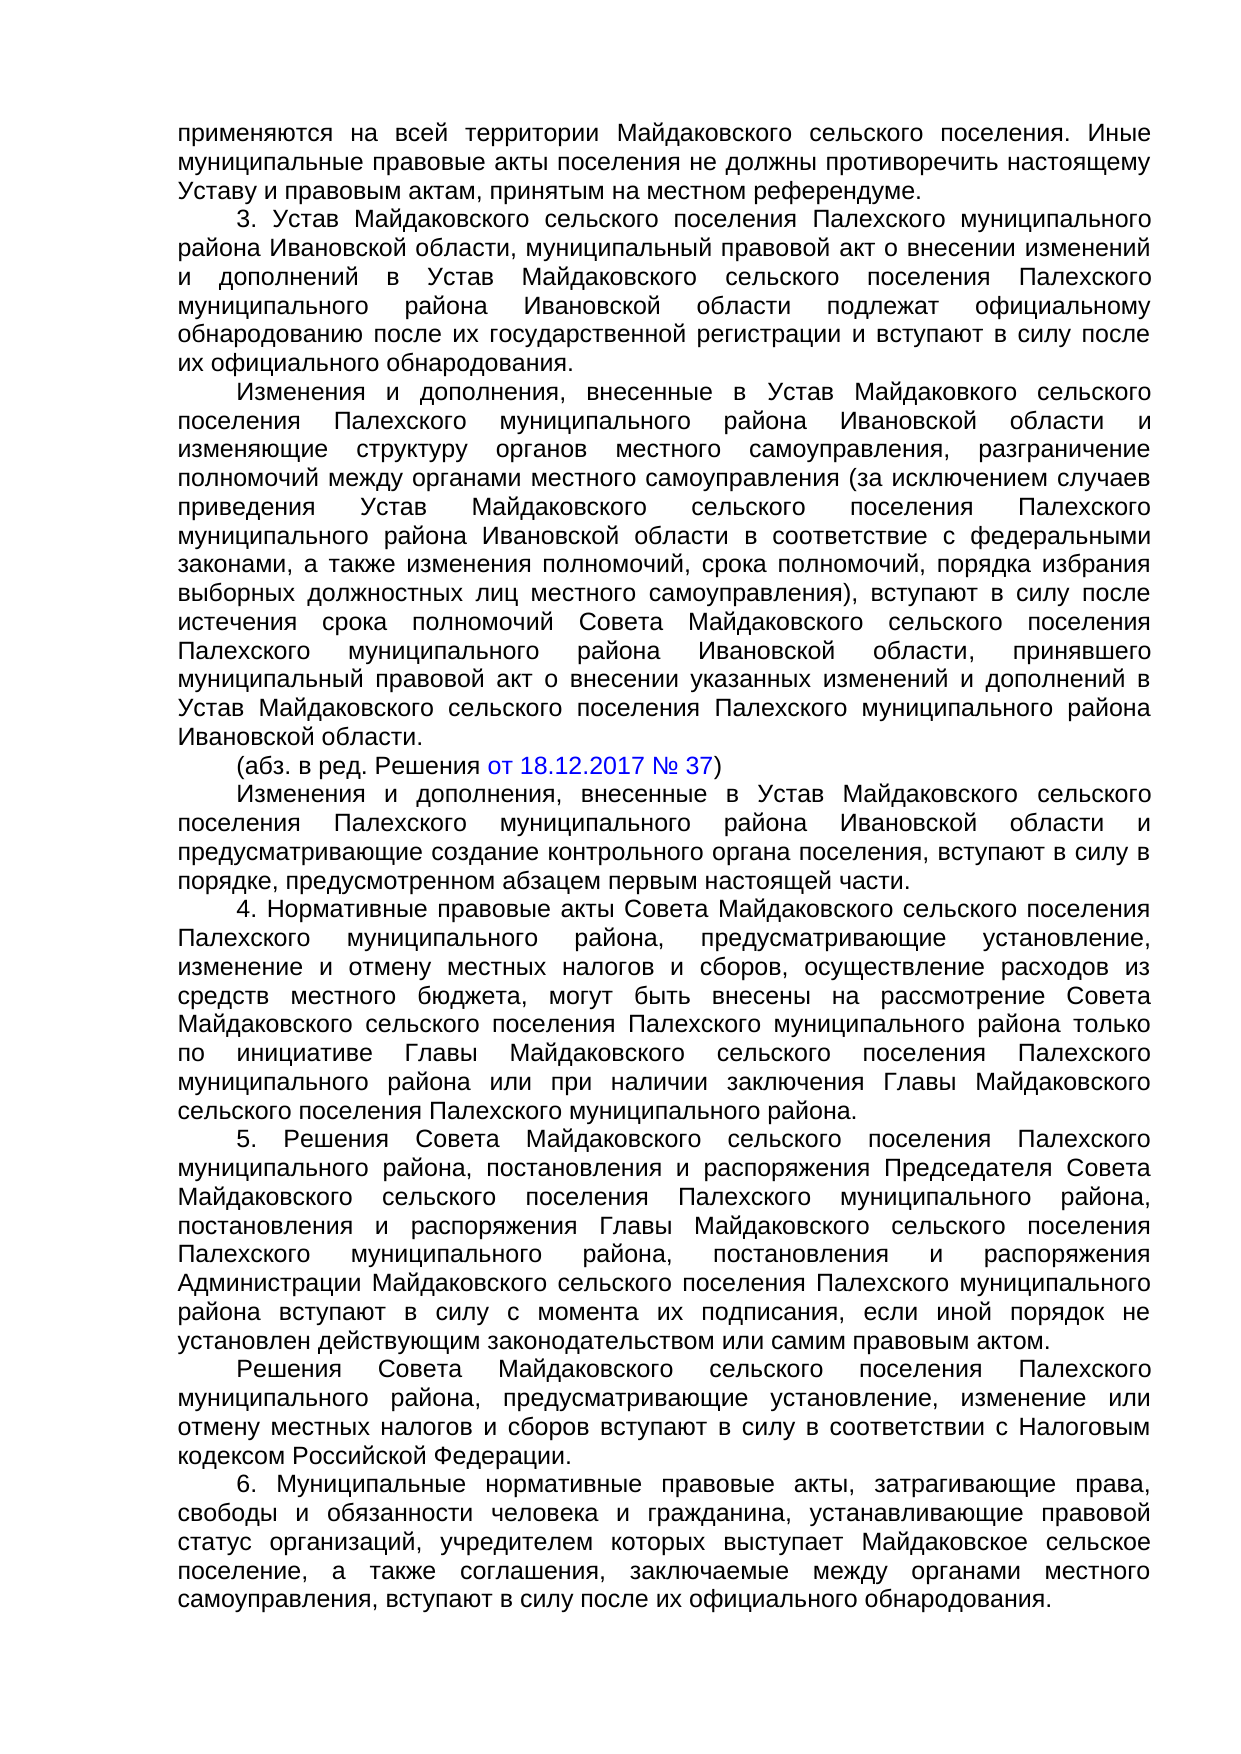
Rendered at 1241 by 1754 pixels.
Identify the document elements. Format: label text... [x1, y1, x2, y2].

text Изменения и дополнения, внесенные в Устав Майдаковкого сельского поселения Палехского муниципального района Ивановской области и изменяющие структуру органов местного самоуправления, разграничение полномочий между органами местного самоуправления (за исключением случаев приведения Устав Майдаковского сельского поселения Палехского муниципального района Ивановской области в соответствие с федеральными законами, а также изменения полномочий, срока полномочий, порядка избрания выборных должностных лиц местного самоуправления), вступают в силу после истечения срока полномочий Совета Майдаковского сельского поселения Палехского муниципального района Ивановской области, принявшего муниципальный правовой акт о внесении указанных изменений и дополнений в Устав Майдаковского сельского поселения Палехского муниципального района Ивановской области. [177, 377, 1152, 751]
text (абз. в ред. Решения от 18.12.2017 № 37) [177, 751, 1152, 779]
text 6. Муниципальные нормативные правовые акты, затрагивающие права, свободы и обязанности человека и гражданина, устанавливающие правовой статус организаций, учредителем которых выступает Майдаковское сельское поселение, а также соглашения, заключаемые между органами местного самоуправления, вступают в силу после их официального обнародования. [177, 1469, 1152, 1613]
text 4. Нормативные правовые акты Совета Майдаковского сельского поселения Палехского муниципального района, предусматривающие установление, изменение и отмену местных налогов и сборов, осуществление расходов из средств местного бюджета, могут быть внесены на рассмотрение Совета Майдаковского сельского поселения Палехского муниципального района только по инициативе Главы Майдаковского сельского поселения Палехского муниципального района или при наличии заключения Главы Майдаковского сельского поселения Палехского муниципального района. [177, 894, 1152, 1124]
text 5. Решения Совета Майдаковского сельского поселения Палехского муниципального района, постановления и распоряжения Председателя Совета Майдаковского сельского поселения Палехского муниципального района, постановления и распоряжения Главы Майдаковского сельского поселения Палехского муниципального района, постановления и распоряжения Администрации Майдаковского сельского поселения Палехского муниципального района вступают в силу с момента их подписания, если иной порядок не установлен действующим законодательством или самим правовым актом. [177, 1124, 1152, 1354]
text Изменения и дополнения, внесенные в Устав Майдаковского сельского поселения Палехского муниципального района Ивановской области и предусматривающие создание контрольного органа поселения, вступают в силу в порядке, предусмотренном абзацем первым настоящей части. [177, 779, 1152, 894]
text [177, 118, 1152, 204]
text Решения Совета Майдаковского сельского поселения Палехского муниципального района, предусматривающие установление, изменение или отмену местных налогов и сборов вступают в силу в соответствии с Налоговым кодексом Российской Федерации. [177, 1354, 1152, 1469]
text 3. Устав Майдаковского сельского поселения Палехского муниципального района Ивановской области, муниципальный правовой акт о внесении изменений и дополнений в Устав Майдаковского сельского поселения Палехского муниципального района Ивановской области подлежат официальному обнародованию после их государственной регистрации и вступают в силу после их официального обнародования. [177, 204, 1152, 377]
